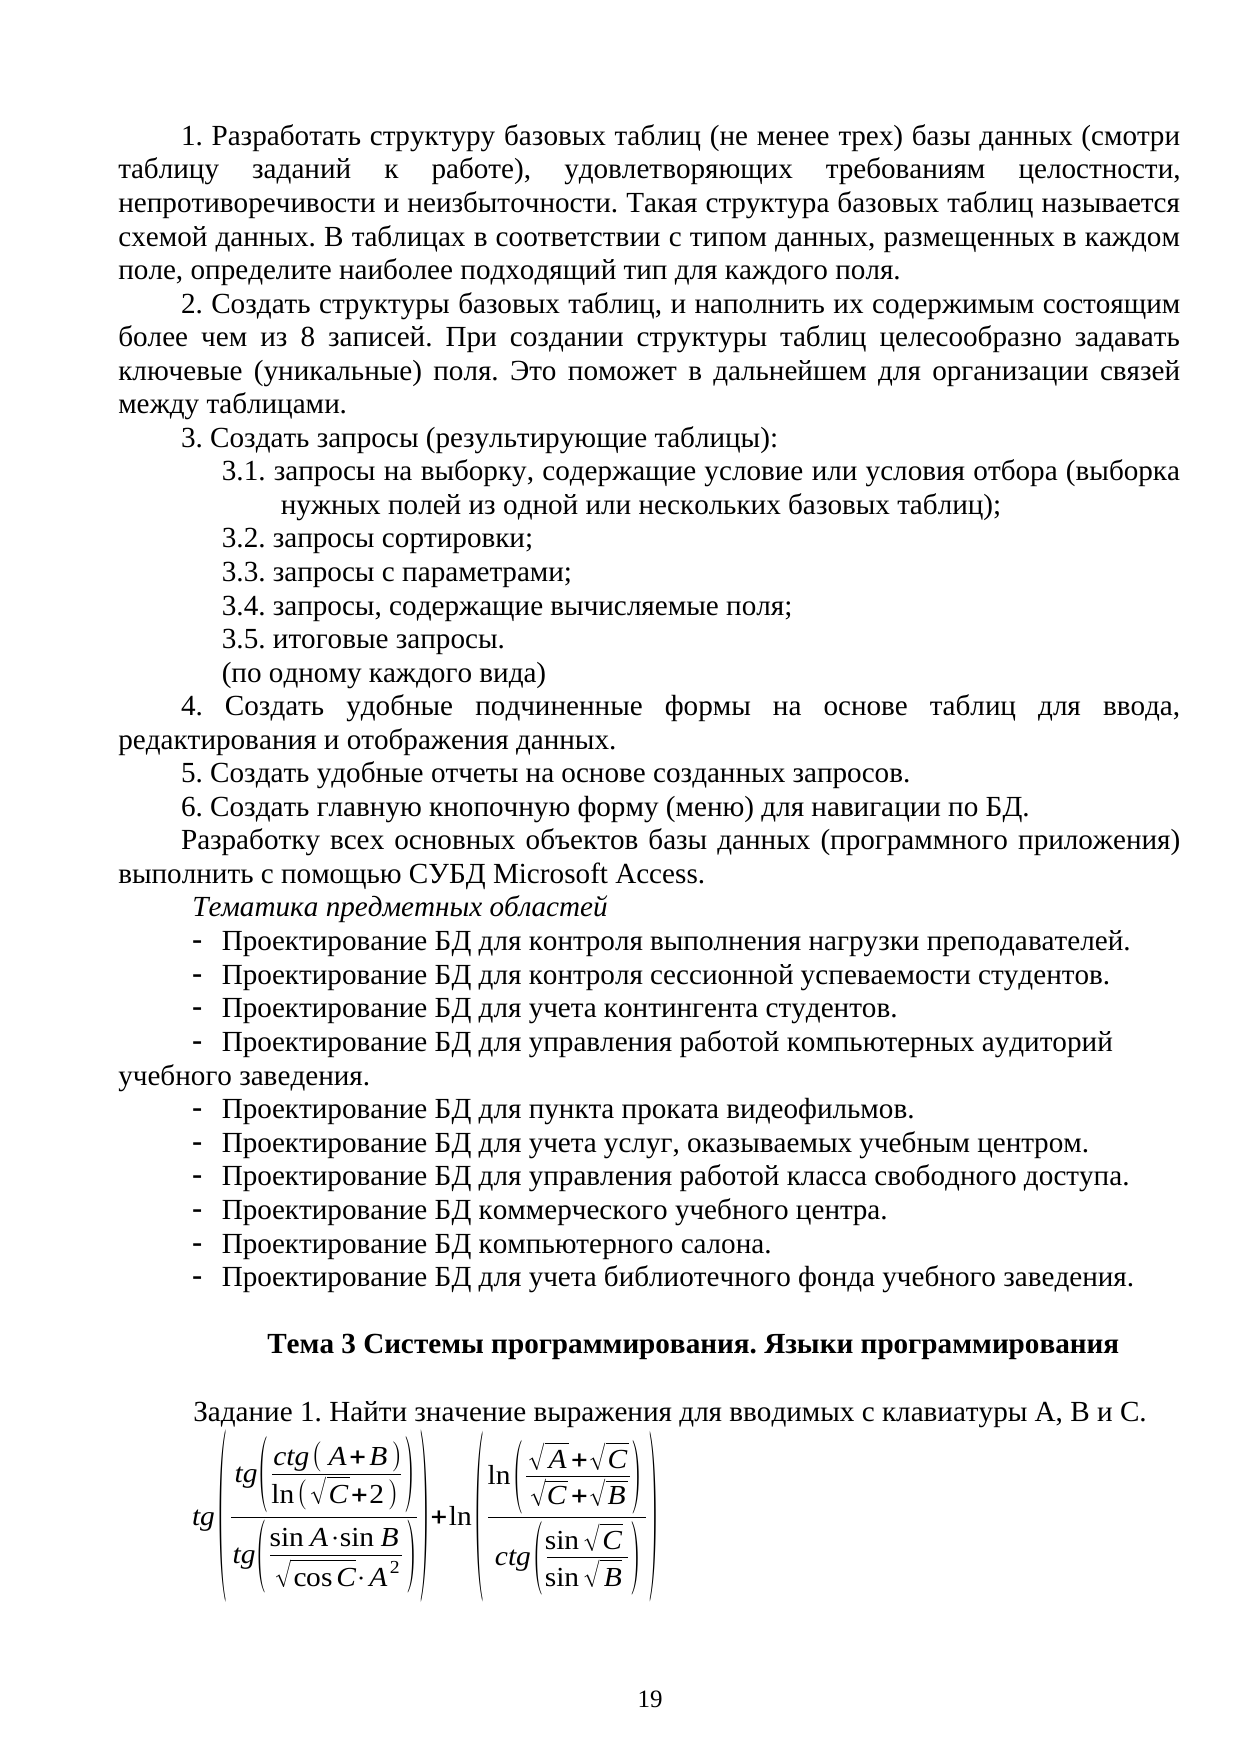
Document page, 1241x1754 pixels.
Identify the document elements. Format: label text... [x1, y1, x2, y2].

list Проектирование БД для управления работой компьютерных аудиторий учебного заведения. [118, 1024, 1181, 1091]
list Проектирование БД компьютерного салона. [118, 1226, 1181, 1259]
list Проектирование БД коммерческого учебного центра. [118, 1192, 1181, 1226]
text 5. Создать удобные отчеты на основе созданных запросов. [118, 755, 1181, 789]
text Разработку всех основных объектов базы данных (программного приложения) выполнить с помощью СУБД Microsoft Access. [118, 822, 1181, 889]
list Проектирование БД для управления работой класса свободного доступа. [118, 1158, 1181, 1192]
list Проектирование БД для контроля выполнения нагрузки преподавателей. [118, 923, 1181, 957]
text (по одному каждого вида) [222, 655, 1181, 688]
list Проектирование БД для учета библиотечного фонда учебного заведения. [118, 1259, 1181, 1293]
text 3.4. запросы, содержащие вычисляемые поля; [222, 588, 1181, 621]
list Проектирование БД для учета услуг, оказываемых учебным центром. [118, 1125, 1181, 1158]
text 3. Создать запросы (результирующие таблицы): [118, 420, 1181, 453]
text 3.2. запросы сортировки; [222, 521, 1181, 554]
text 4. Создать удобные подчиненные формы на основе таблиц для ввода, редактирования и отображения данных. [118, 688, 1181, 755]
text 1. Разработать структуру базовых таблиц (не менее трех) базы данных (смотри таблицу заданий к работе), удовлетворяющих требованиям целостности, непротиворечивости и неизбыточности. Такая структура базовых таблиц называется схемой данных. В таблицах в соответствии с типом данных, размещенных в каждом поле, определите наиболее подходящий тип для каждого поля. [118, 118, 1181, 286]
text 6. Создать главную кнопочную форму (меню) для навигации по БД. [118, 789, 1181, 822]
text Тема 3 Системы программирования. Языки программирования [193, 1327, 1181, 1360]
text Тематика предметных областей [118, 889, 1181, 923]
list Проектирование БД для учета контингента студентов. [118, 990, 1181, 1024]
text Задание 1. Найти значение выражения для вводимых с клавиатуры А, В и С. [118, 1394, 1181, 1427]
list Проектирование БД для пункта проката видеофильмов. [118, 1091, 1181, 1125]
text 2. Создать структуры базовых таблиц, и наполнить их содержимым состоящим более чем из 8 записей. При создании структуры таблиц целесообразно задавать ключевые (уникальные) поля. Это поможет в дальнейшем для организации связей между таблицами. [118, 286, 1181, 420]
text 3.1. запросы на выборку, содержащие условие или условия отбора (выборка нужных полей из одной или нескольких базовых таблиц); [222, 453, 1181, 521]
list Проектирование БД для контроля сессионной успеваемости студентов. [118, 957, 1181, 990]
text 3.5. итоговые запросы. [222, 621, 1181, 655]
text 3.3. запросы с параметрами; [222, 554, 1181, 588]
